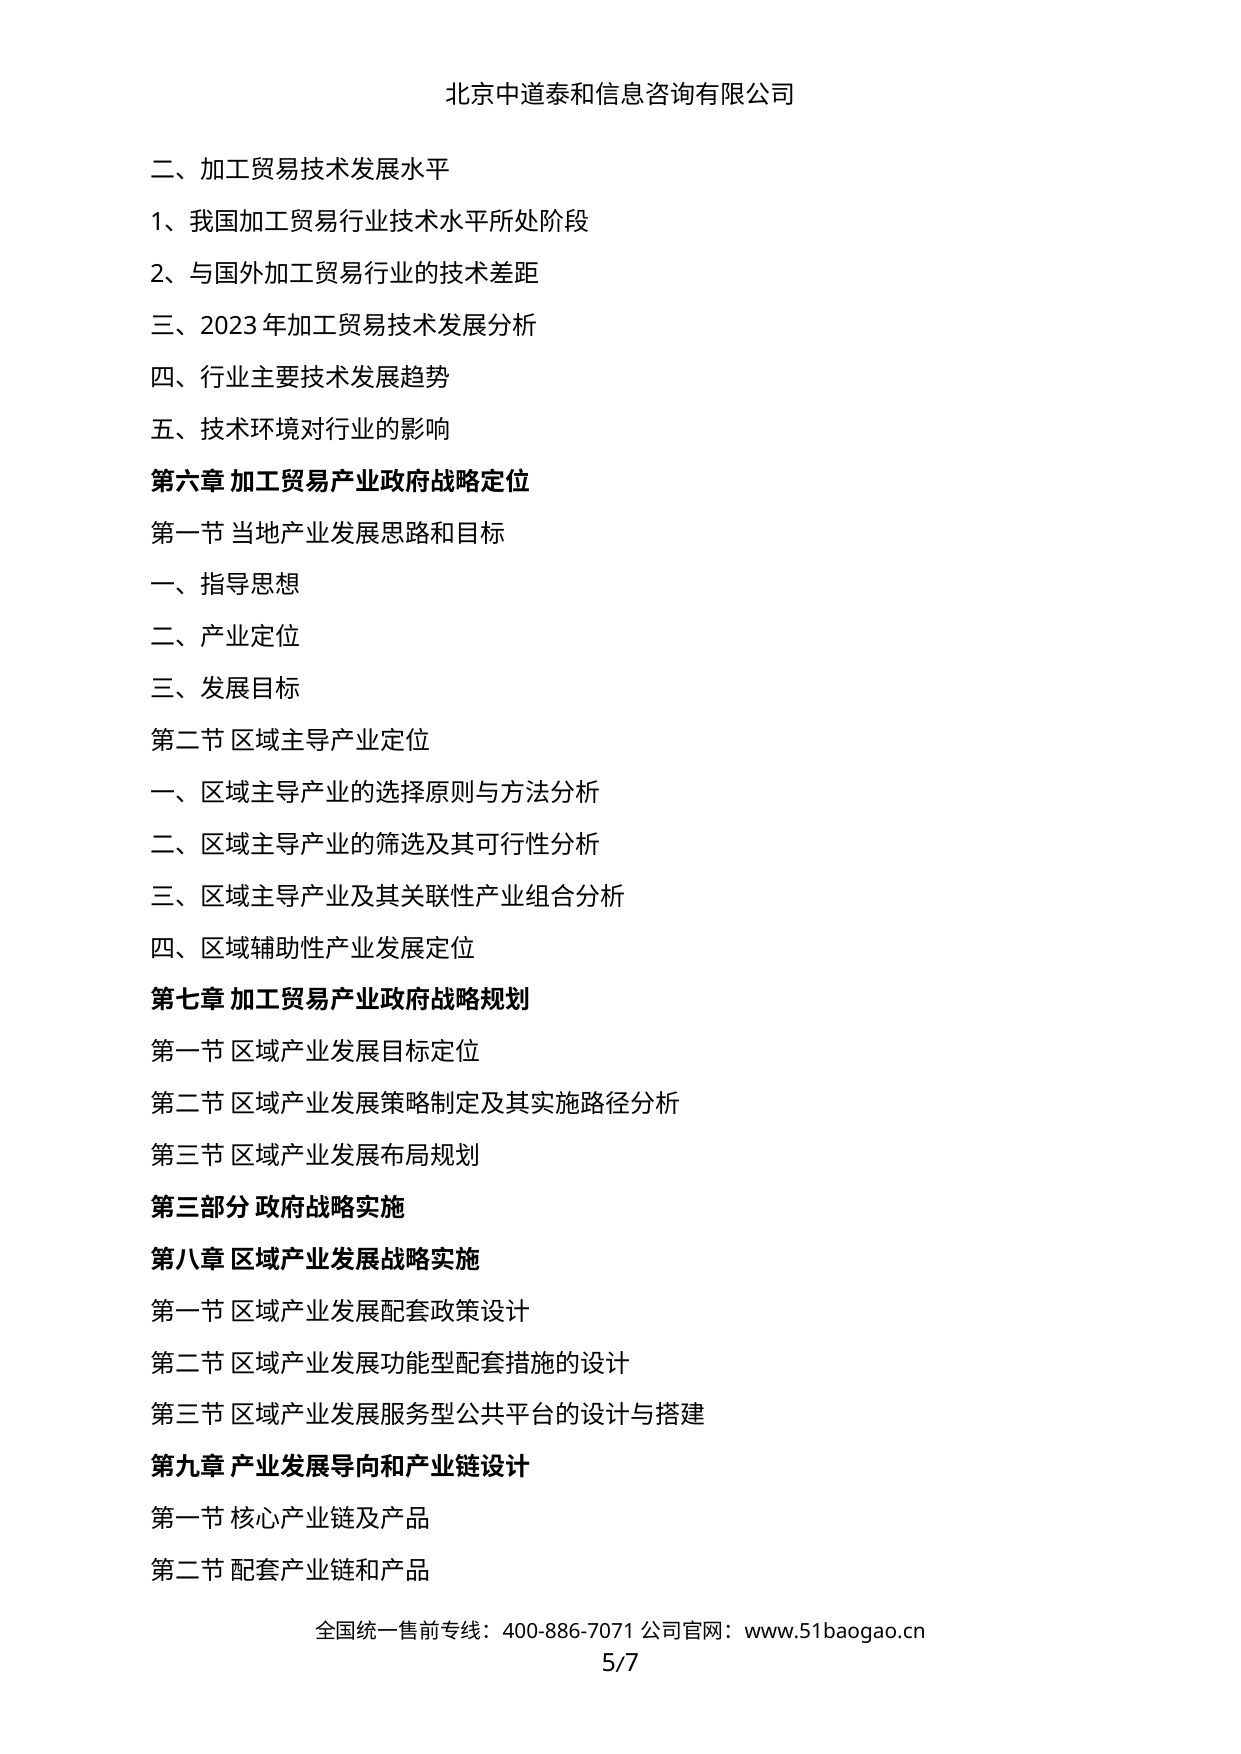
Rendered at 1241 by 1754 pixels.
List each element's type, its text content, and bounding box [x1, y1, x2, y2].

text 第一节 核心产业链及产品 [150, 1499, 1090, 1535]
text 一、区域主导产业的选择原则与方法分析 [150, 772, 1090, 809]
text 第六章 加工贸易产业政府战略定位 [150, 461, 1090, 497]
text 第九章 产业发展导向和产业链设计 [150, 1447, 1090, 1483]
text 第三节 区域产业发展服务型公共平台的设计与搭建 [150, 1395, 1090, 1431]
text 2、与国外加工贸易行业的技术差距 [150, 254, 1090, 290]
text 三、区域主导产业及其关联性产业组合分析 [150, 876, 1090, 912]
text 第一节 当地产业发展思路和目标 [150, 513, 1090, 549]
text 第二节 配套产业链和产品 [150, 1551, 1090, 1587]
text 第一节 区域产业发展配套政策设计 [150, 1291, 1090, 1327]
text 一、指导思想 [150, 565, 1090, 601]
text 二、加工贸易技术发展水平 [150, 150, 1090, 186]
text 第八章 区域产业发展战略实施 [150, 1239, 1090, 1276]
text 第二节 区域产业发展策略制定及其实施路径分析 [150, 1084, 1090, 1120]
text 二、区域主导产业的筛选及其可行性分析 [150, 824, 1090, 861]
text 第三部分 政府战略实施 [150, 1187, 1090, 1224]
text 第三节 区域产业发展布局规划 [150, 1136, 1090, 1172]
text 三、发展目标 [150, 669, 1090, 705]
text 四、行业主要技术发展趋势 [150, 357, 1090, 394]
text 五、技术环境对行业的影响 [150, 409, 1090, 446]
text 第七章 加工贸易产业政府战略规划 [150, 980, 1090, 1016]
text 四、区域辅助性产业发展定位 [150, 928, 1090, 964]
text 第二节 区域产业发展功能型配套措施的设计 [150, 1343, 1090, 1379]
text 第一节 区域产业发展目标定位 [150, 1032, 1090, 1068]
text 二、产业定位 [150, 617, 1090, 653]
text 1、我国加工贸易行业技术水平所处阶段 [150, 202, 1090, 238]
text 三、2023年加工贸易技术发展分析 [150, 306, 1090, 342]
text 第二节 区域主导产业定位 [150, 721, 1090, 757]
